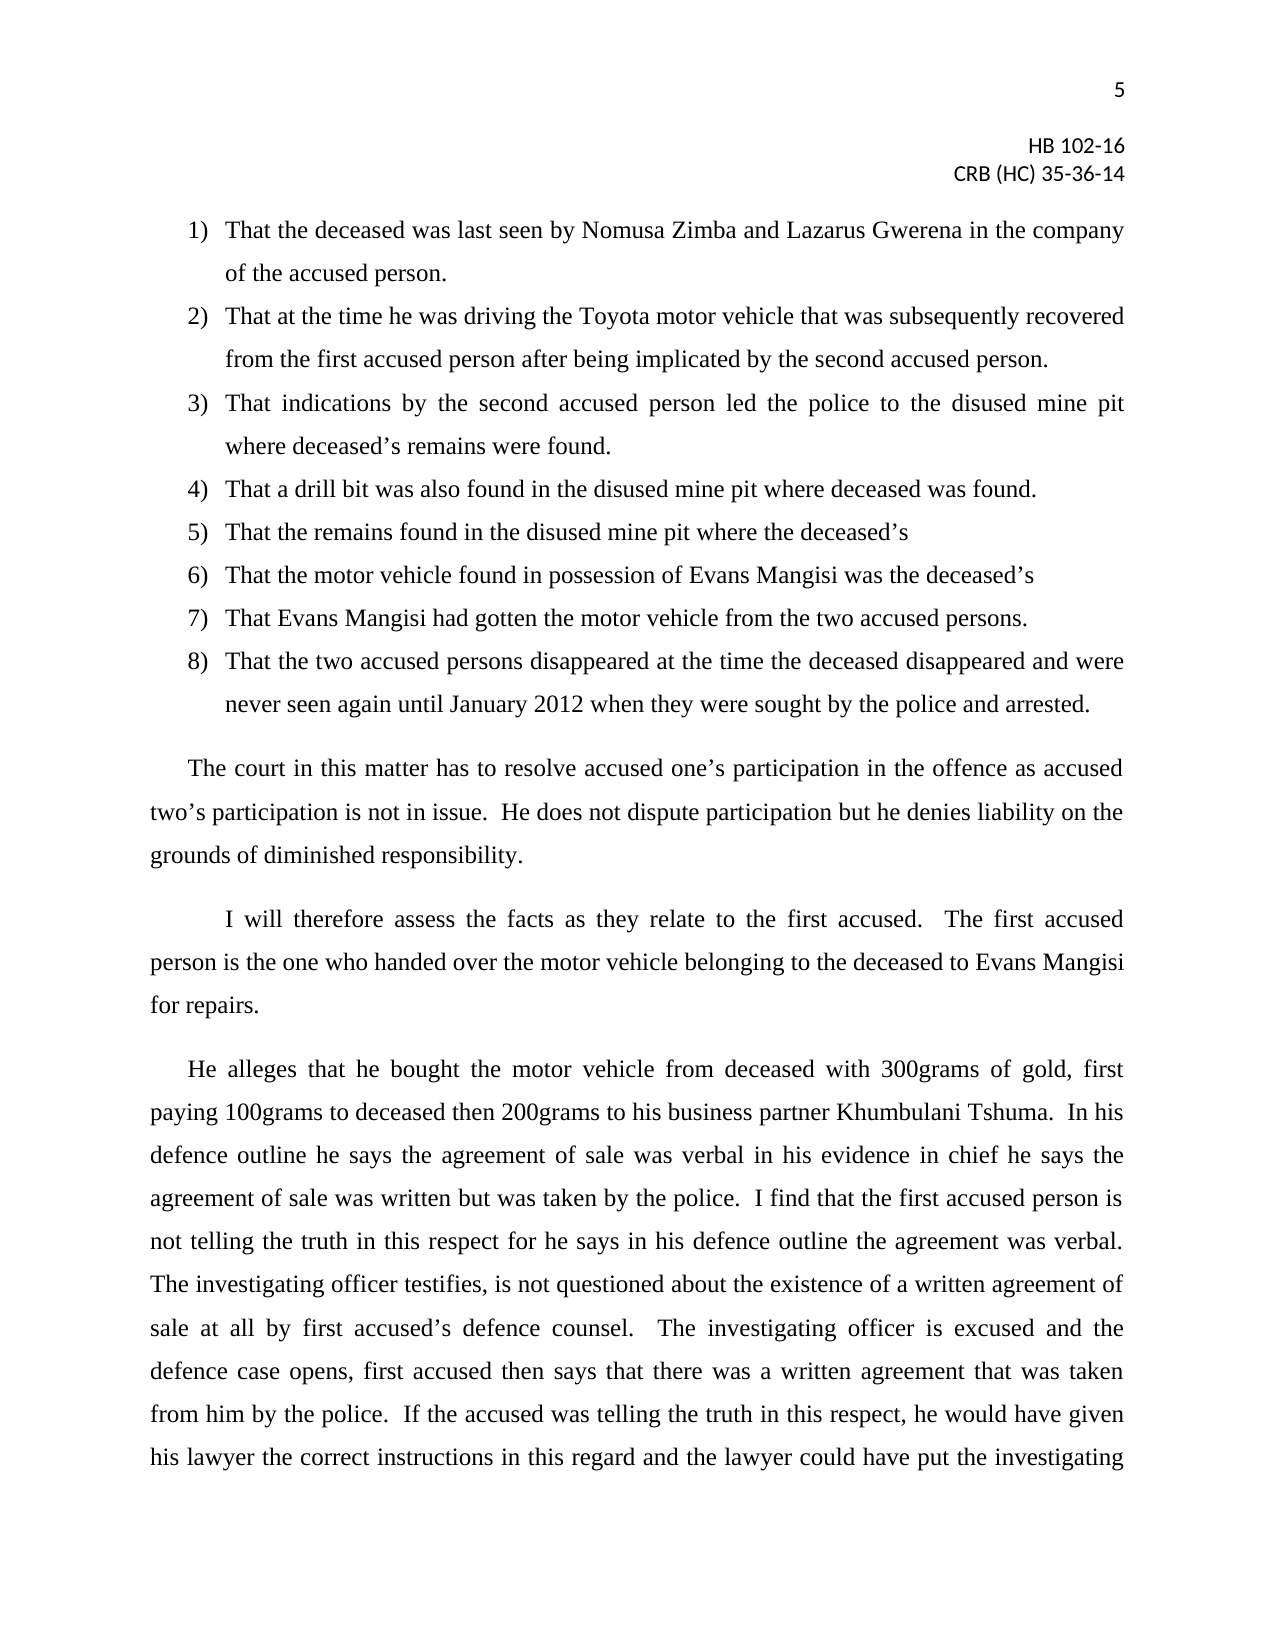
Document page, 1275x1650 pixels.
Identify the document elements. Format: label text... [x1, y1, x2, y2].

list That Evans Mangisi had gotten the motor vehicle from the two accused persons. [187, 603, 1125, 632]
list That the motor vehicle found in possession of Evans Mangisi was the deceased’s [187, 560, 1125, 589]
list That at the time he was driving the Toyota motor vehicle that was subsequently recovered from the first accused person after being implicated by the second accused person. [187, 301, 1125, 373]
list That the remains found in the disused mine pit where the deceased’s [187, 517, 1125, 546]
list That the deceased was last seen by Nomusa Zimba and Lazarus Gwerena in the company of the accused person. [187, 215, 1125, 287]
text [150, 1054, 1125, 1471]
text I will therefore assess the facts as they relate to the first accused. The first accused person is the one who handed over the motor vehicle belonging to the deceased to Evans Mangisi for repairs. [150, 904, 1125, 1019]
list That the two accused persons disappeared at the time the deceased disappeared and were never seen again until January 2012 when they were sought by the police and arrested. [187, 646, 1125, 718]
list That indications by the second accused person led the police to the disused mine pit where deceased’s remains were found. [187, 388, 1125, 459]
list That a drill bit was also found in the disused mine pit where deceased was found. [187, 474, 1125, 503]
text The court in this matter has to resolve accused one’s participation in the offence as accused two’s participation is not in issue. He does not dispute participation but he denies liability on the grounds of diminished responsibility. [150, 753, 1125, 868]
